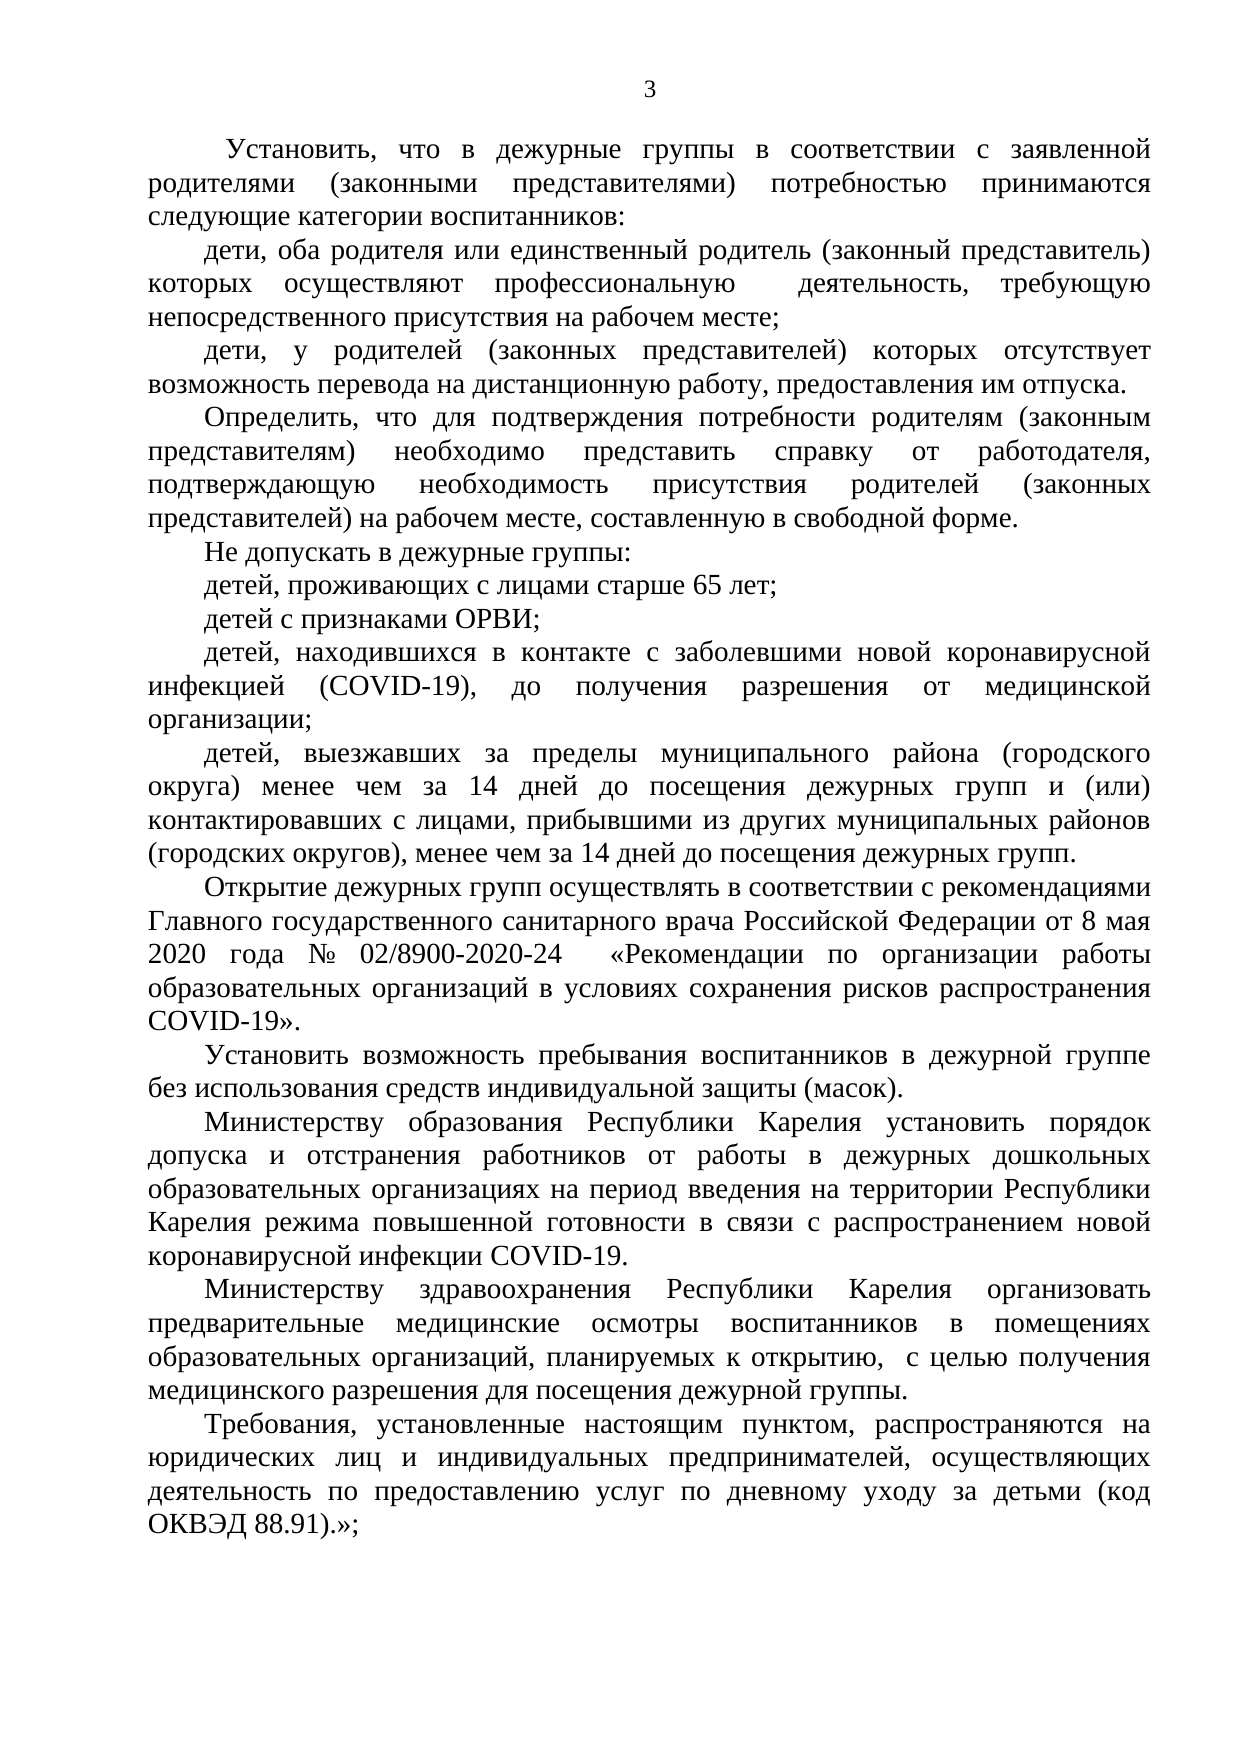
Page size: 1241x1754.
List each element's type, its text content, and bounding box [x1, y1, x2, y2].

text Открытие дежурных групп осуществлять в соответствии с рекомендациями Главного государственного санитарного врача Российской Федерации от 8 мая 2020 года № 02/8900-2020-24 «Рекомендации по организации работы образовательных организаций в условиях сохранения рисков распространения COVID-19». [148, 869, 1152, 1037]
text дети, у родителей (законных представителей) которых отсутствует возможность перевода на дистанционную работу, предоставления им отпуска. [148, 332, 1152, 399]
text детей, находившихся в контакте с заболевшими новой коронавирусной инфекцией (COVID-19), до получения разрешения от медицинской организации; [148, 634, 1152, 735]
text детей с признаками ОРВИ; [148, 601, 1152, 634]
text детей, выезжавших за пределы муниципального района (городского округа) менее чем за 14 дней до посещения дежурных групп и (или) контактировавших с лицами, прибывшими из других муниципальных районов (городских округов), менее чем за 14 дней до посещения дежурных групп. [148, 735, 1152, 869]
text Установить, что в дежурные группы в соответствии с заявленной родителями (законными представителями) потребностью принимаются следующие категории воспитанников: [148, 131, 1152, 232]
text Не допускать в дежурные группы: [148, 534, 1152, 567]
text Министерству образования Республики Карелия установить порядок допуска и отстранения работников от работы в дежурных дошкольных образовательных организациях на период введения на территории Республики Карелия режима повышенной готовности в связи с распространением новой коронавирусной инфекции COVID-19. [148, 1104, 1152, 1272]
text Требования, установленные настоящим пунктом, распространяются на юридических лиц и индивидуальных предпринимателей, осуществляющих деятельность по предоставлению услуг по дневному уходу за детьми (код ОКВЭД 88.91).»; [148, 1406, 1152, 1540]
text Установить возможность пребывания воспитанников в дежурной группе без использования средств индивидуальной защиты (масок). [148, 1037, 1152, 1104]
text Министерству здравоохранения Республики Карелия организовать предварительные медицинские осмотры воспитанников в помещениях образовательных организаций, планируемых к открытию, с целью получения медицинского разрешения для посещения дежурной группы. [148, 1272, 1152, 1406]
text дети, оба родителя или единственный родитель (законный представитель) которых осуществляют профессиональную деятельность, требующую непосредственного присутствия на рабочем месте; [148, 232, 1152, 332]
text детей, проживающих с лицами старше 65 лет; [148, 567, 1152, 601]
text Определить, что для подтверждения потребности родителям (законным представителям) необходимо представить справку от работодателя, подтверждающую необходимость присутствия родителей (законных представителей) на рабочем месте, составленную в свободной форме. [148, 399, 1152, 534]
